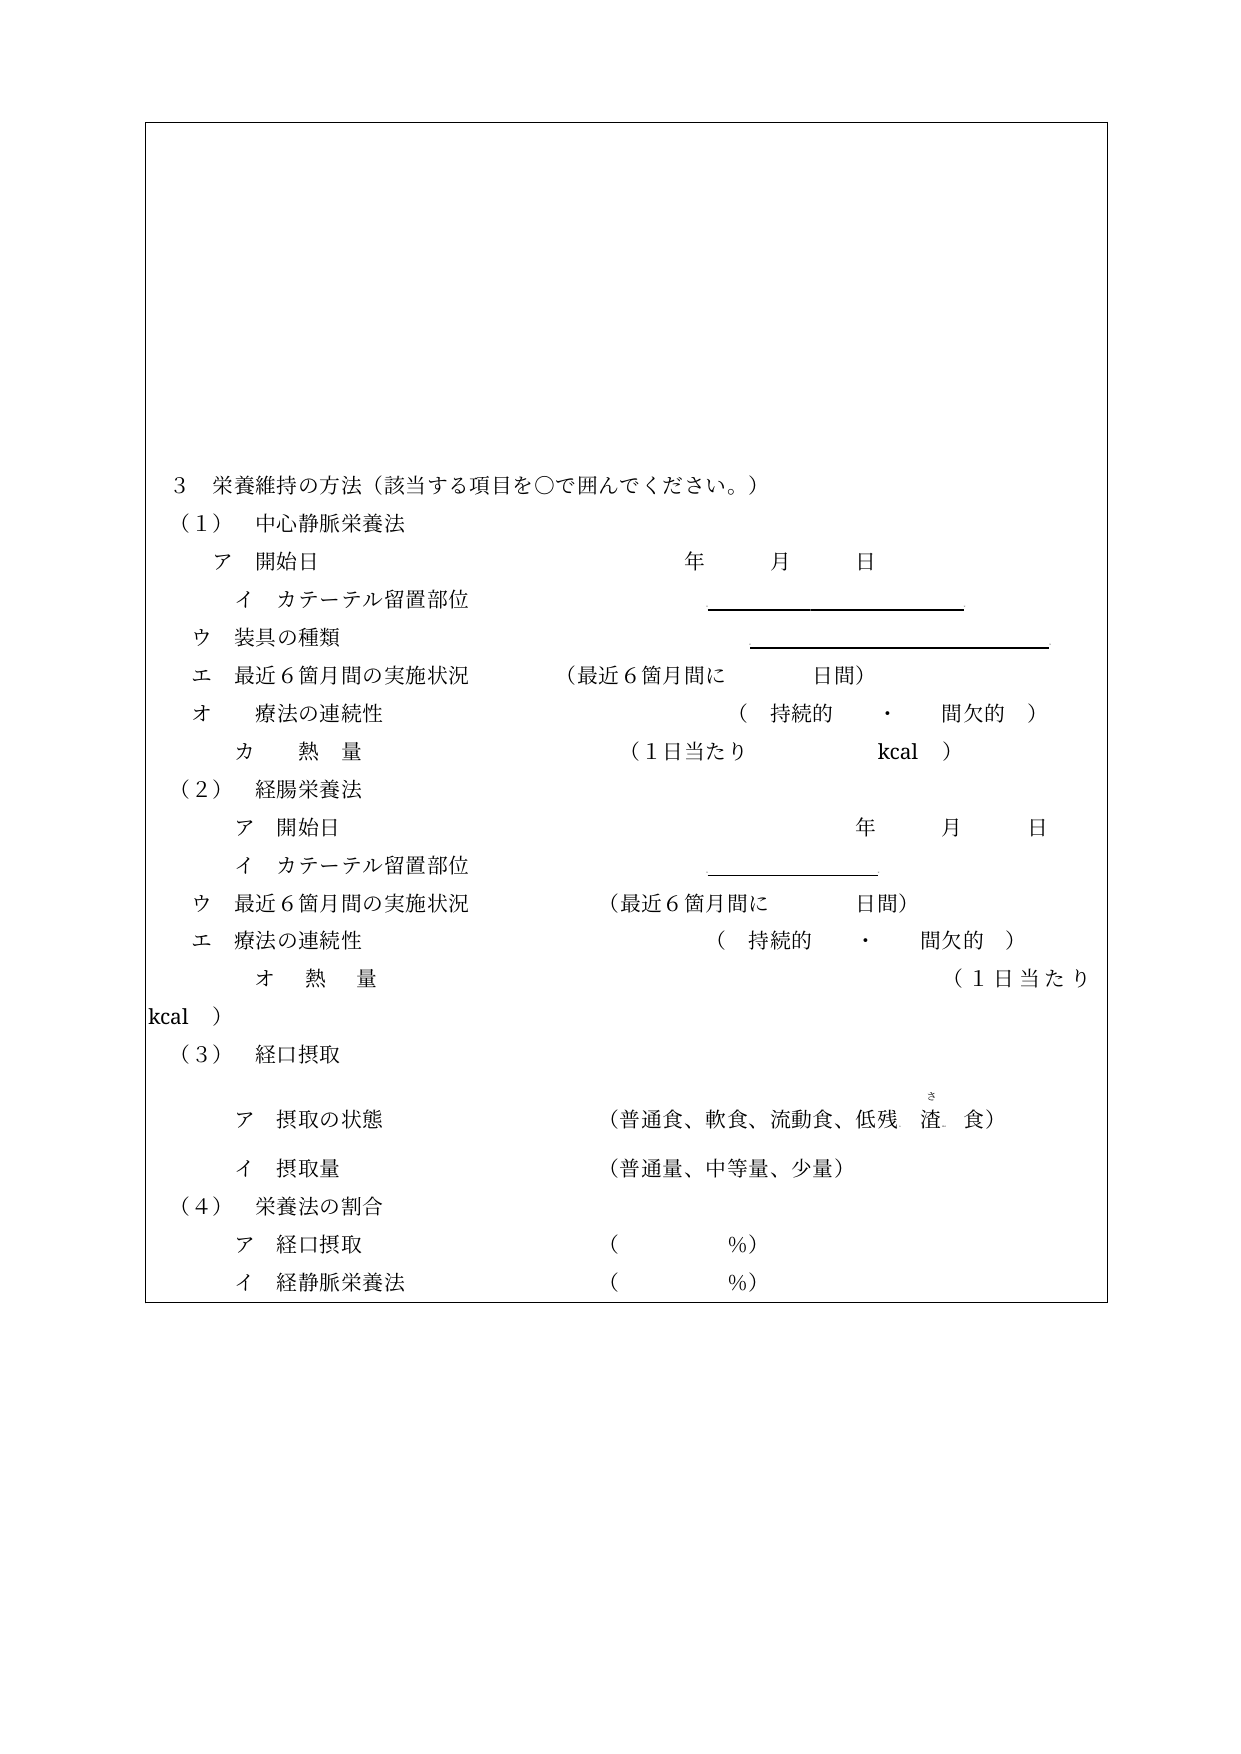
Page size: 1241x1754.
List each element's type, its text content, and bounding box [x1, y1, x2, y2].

text イ 摂取量 （普通量、中等量、少量） [148, 1149, 1092, 1187]
text ア 開始日 年 月 日 [148, 807, 1092, 845]
text イ カテーテル留置部位 U U [148, 845, 1092, 883]
text （３） 経口摂取 [148, 1035, 1092, 1073]
text （２） 経腸栄養法 [148, 769, 1092, 807]
text イ 経静脈栄養法 （ ％） [146, 1259, 1107, 1302]
text オ 熱 量 （１日当たり kcal ） [148, 959, 1092, 1035]
text エ 最近６箇月間の実施状況 （最近６箇月間に 日間） [148, 656, 1092, 694]
text ウ 最近６箇月間の実施状況 （最近６箇月間に 日間） [148, 883, 1092, 921]
text （４） 栄養法の割合 [148, 1187, 1092, 1224]
text オ 療法の連続性 （ 持続的 ・ 間欠的 ） [148, 694, 1092, 732]
text イ カテーテル留置部位 U U [148, 580, 1092, 618]
text ア 経口摂取 （ ％） [148, 1224, 1092, 1259]
text ア 開始日 年 月 日 [148, 542, 1092, 580]
text （１） 中心静脈栄養法 [148, 504, 1092, 542]
text エ 療法の連続性 （ 持続的 ・ 間欠的 ） [148, 921, 1092, 959]
text カ 熱 量 （１日当たり kcal ） [148, 732, 1092, 769]
text ア 摂取の状態 （普通食、軟食、流動食、低残AEA食） [148, 1073, 1092, 1149]
text ３ 栄養維持の方法（該当する項目を○で囲んでください。） [148, 466, 1092, 504]
text ウ 装具の種類 U U [148, 618, 1092, 656]
